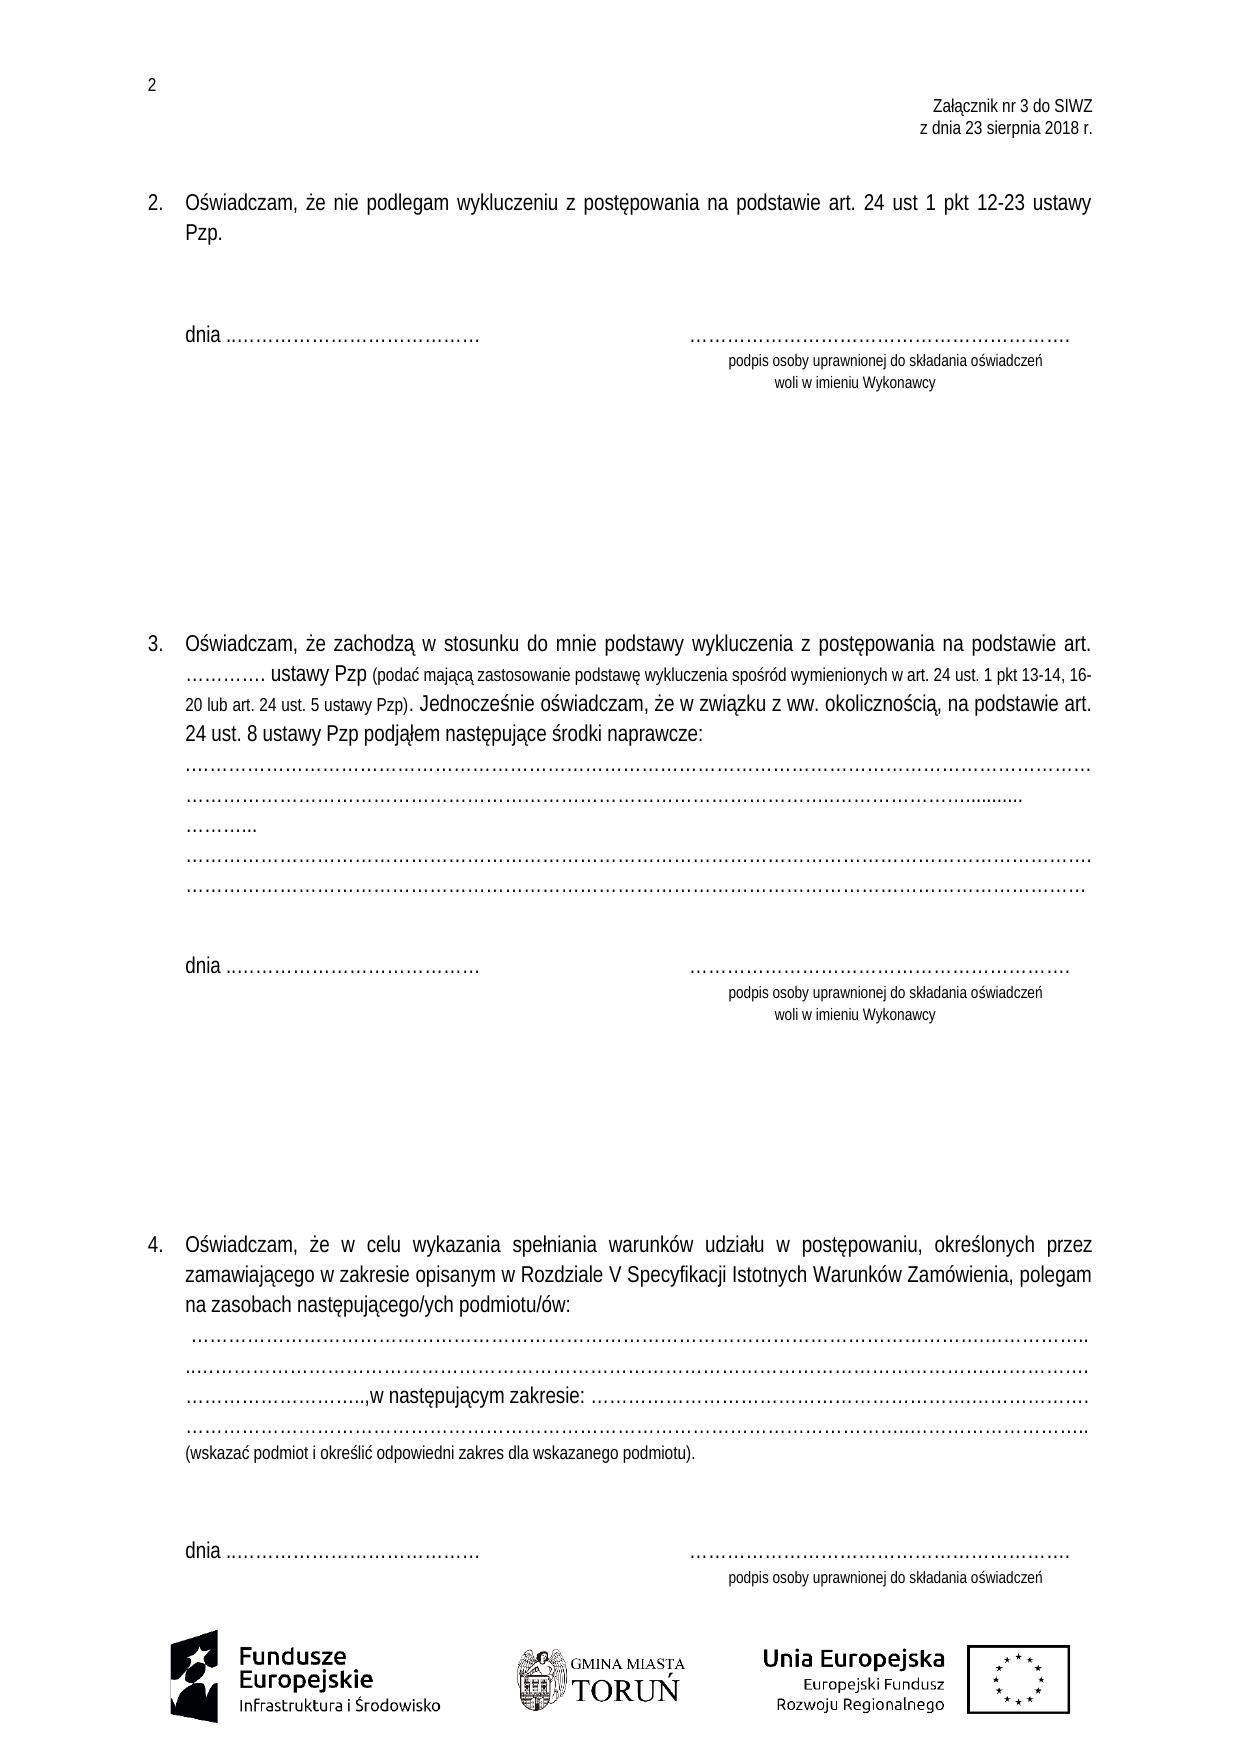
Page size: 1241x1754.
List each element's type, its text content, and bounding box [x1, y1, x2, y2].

list …………………………………………………………………………………………..…………………...........………...……………………………………………………………………………………………………………………………….……………………………………………………………………………………………………………………………… [185, 781, 1093, 897]
text podpis osoby uprawnionej do składania oświadczeń [221, 1568, 1093, 1587]
text woli w imieniu Wykonawcy [148, 373, 1093, 392]
text dnia ..………………………………… ……………………………………………………. [148, 952, 1093, 979]
list ……………………………………………………………………………………………………………….…………….. [185, 1321, 1093, 1348]
text podpis osoby uprawnionej do składania oświadczeń [221, 983, 1093, 1002]
list Oświadczam, że zachodzą w stosunku do mnie podstawy wykluczenia z postępowania na podstawie art. …………. ustawy Pzp (podać mającą zastosowanie podstawę wykluczenia spośród wymienionych w art. 24 ust. 1 pkt 13-14, 16-20 lub art. 24 ust. 5 ustawy Pzp). Jednocześnie oświadczam, że w związku z ww. okolicznością, na podstawie art. 24 ust. 8 ustawy Pzp podjąłem następujące środki naprawcze: [148, 629, 1093, 746]
text woli w imieniu Wykonawcy [148, 1004, 1093, 1024]
list Oświadczam, że nie podlegam wykluczeniu z postępowania na podstawie art. 24 ust 1 pkt 12-23 ustawy Pzp. [148, 189, 1093, 245]
picture [147, 1606, 1093, 1746]
list ……………………………………………………………………………………………………..……………………….. [185, 1412, 1093, 1438]
text dnia ..………………………………… ……………………………………………………. [148, 1537, 1093, 1564]
list Oświadczam, że w celu wykazania spełniania warunków udziału w postępowaniu, określonych przez zamawiającego w zakresie opisanym w Rozdziale V Specyfikacji Istotnych Warunków Zamówienia, polegam na zasobach następującego/ych podmiotu/ów: [148, 1231, 1093, 1317]
list .……………………………………………………………………………………………………………………………… [185, 750, 1093, 777]
text dnia ..………………………………… ……………………………………………………. [148, 321, 1093, 347]
list (wskazać podmiot i określić odpowiedni zakres dla wskazanego podmiotu). [185, 1442, 1093, 1464]
list ..……………………………………………………………………………………………………………….…………….………………………..,w następującym zakresie: …………………………………………………….………………. [185, 1352, 1093, 1408]
text podpis osoby uprawnionej do składania oświadczeń [221, 351, 1093, 370]
